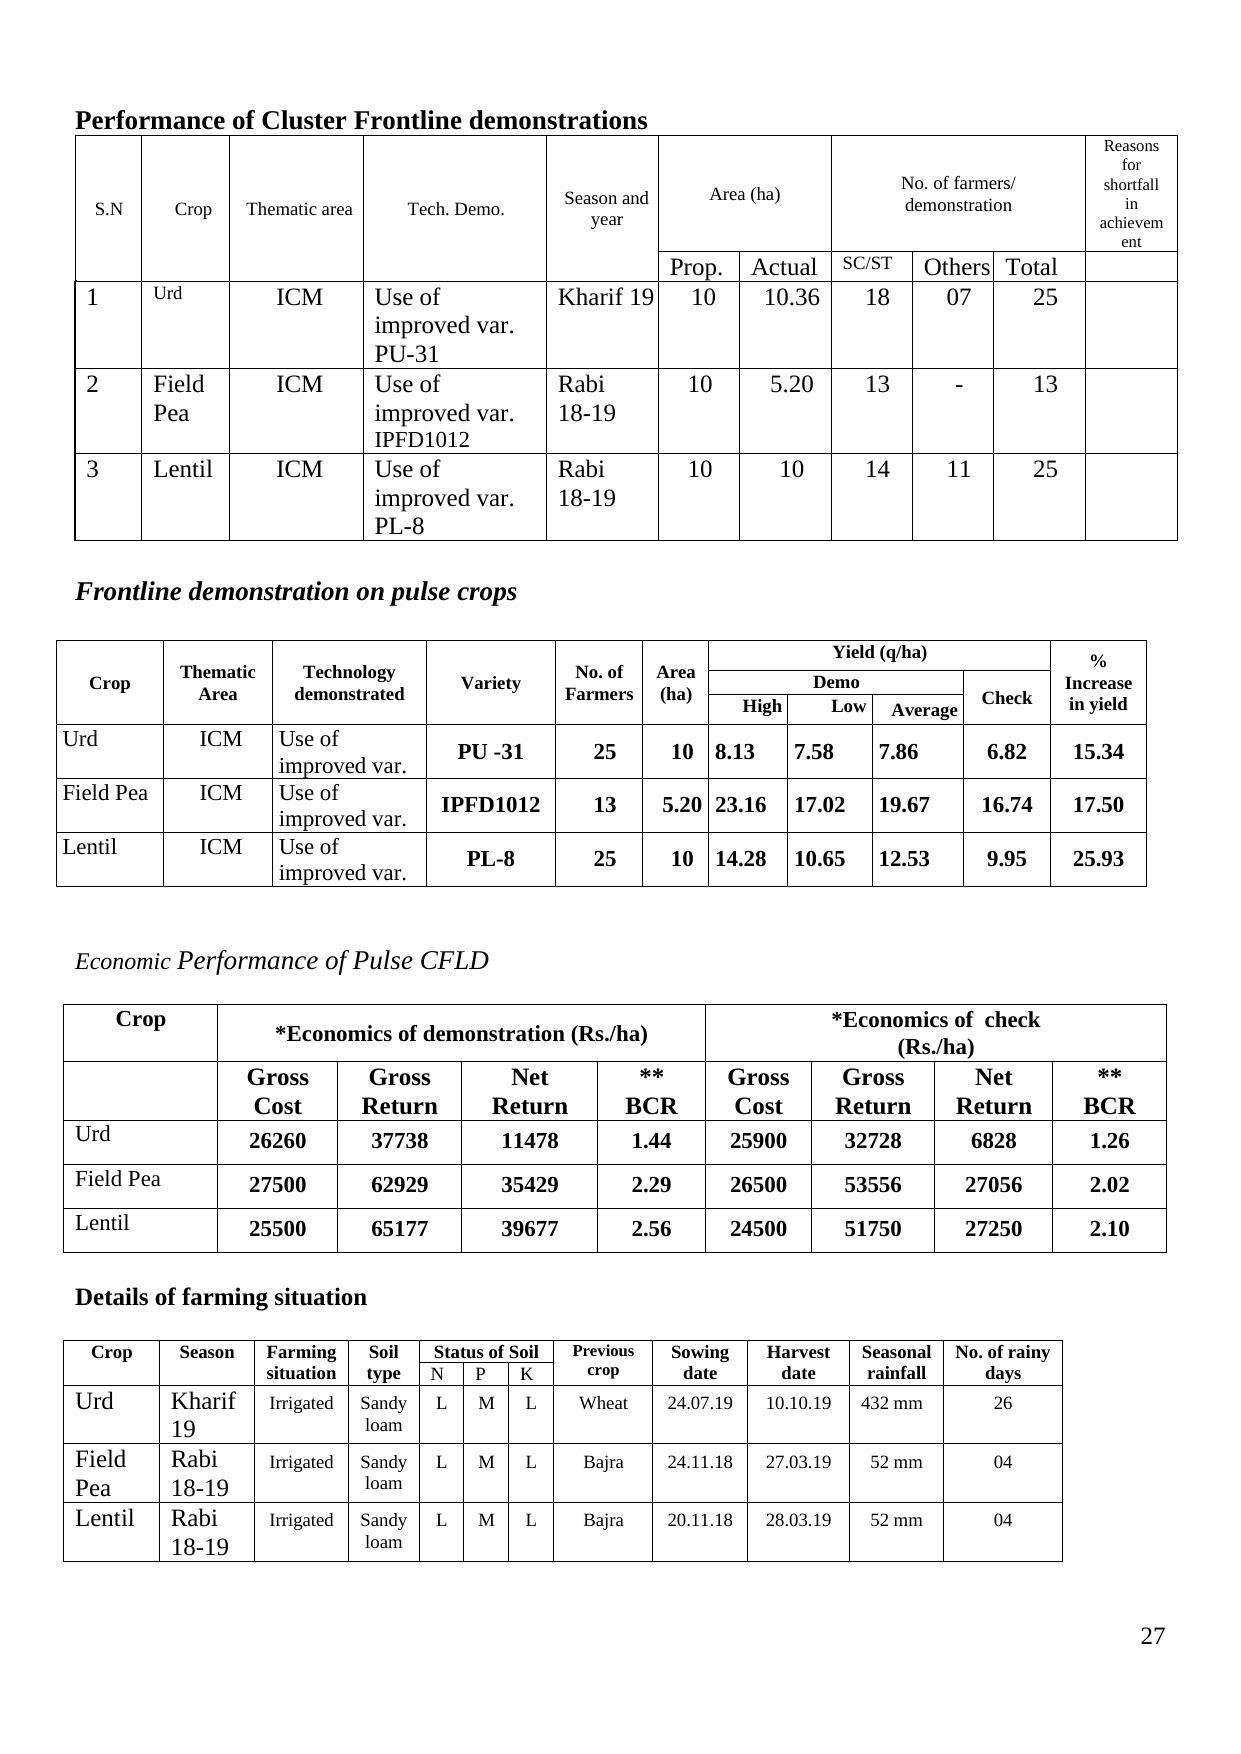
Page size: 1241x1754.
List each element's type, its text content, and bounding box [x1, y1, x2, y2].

table_cell Field Pea [57, 779, 163, 832]
table_cell 1.44 [598, 1121, 705, 1164]
table_cell ** BCR [1053, 1062, 1166, 1119]
table_cell ICM [164, 833, 272, 886]
table_cell 10.36 [740, 282, 831, 368]
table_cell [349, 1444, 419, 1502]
table_cell Actual [740, 252, 831, 281]
table_cell 25900 [706, 1121, 811, 1164]
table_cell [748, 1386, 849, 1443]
table_cell 11 [913, 454, 993, 540]
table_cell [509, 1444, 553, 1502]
table_cell Use of improved var. [273, 779, 426, 832]
table_cell 26260 [218, 1121, 337, 1164]
table_cell 9.95 [964, 833, 1050, 886]
text Performance of Cluster Frontline demonstrations [75, 104, 1165, 135]
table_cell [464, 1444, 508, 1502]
table_cell High [709, 695, 787, 724]
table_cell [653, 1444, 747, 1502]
table_cell [1086, 252, 1177, 281]
table_cell 25 [556, 833, 642, 886]
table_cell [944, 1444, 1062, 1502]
table_cell 62929 [338, 1165, 461, 1208]
table_header Reasons for shortfall in achievement [1086, 136, 1177, 251]
table_cell 37738 [338, 1121, 461, 1164]
table_cell 13 [994, 369, 1085, 453]
table_cell SC/ST [832, 252, 912, 281]
table_cell [1086, 369, 1177, 453]
table_cell 8.13 [709, 725, 787, 778]
table_cell 23.16 [709, 779, 787, 832]
table_cell Gross Cost [218, 1062, 337, 1119]
table_cell Low [788, 695, 872, 724]
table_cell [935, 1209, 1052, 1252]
table_header Crop [57, 641, 163, 724]
table_cell 26500 [706, 1165, 811, 1208]
table_cell Net Return [935, 1062, 1052, 1119]
table_cell 6828 [935, 1121, 1052, 1164]
table_cell [1086, 282, 1177, 368]
table_cell Use of improved var. IPFD1012 [364, 369, 546, 453]
table_cell Average [873, 695, 963, 724]
table_cell Use of improved var. [273, 833, 426, 886]
table_cell Use of improved var. PL-8 [364, 454, 546, 540]
table_cell 1.26 [1053, 1121, 1166, 1164]
table_cell 7.86 [873, 725, 963, 778]
table_cell 25.93 [1051, 833, 1146, 886]
table_cell Check [964, 671, 1050, 724]
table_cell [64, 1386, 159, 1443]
table_cell 32728 [812, 1121, 934, 1164]
table_cell 6.82 [964, 725, 1050, 778]
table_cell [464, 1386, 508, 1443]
table_header Thematic area [230, 136, 363, 281]
table_header % Increase in yield [1051, 641, 1146, 724]
table_cell 14 [832, 454, 912, 540]
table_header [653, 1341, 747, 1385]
table_cell 3 [76, 454, 141, 540]
subtitle Frontline demonstration on pulse crops [75, 575, 1165, 606]
table_cell ** BCR [598, 1062, 705, 1119]
table_cell Demo [709, 671, 963, 694]
table_header Yield (q/ha) [709, 641, 1050, 669]
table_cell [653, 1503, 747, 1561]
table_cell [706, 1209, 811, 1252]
table_cell 18 [832, 282, 912, 368]
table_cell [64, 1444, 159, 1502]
table_cell ICM [230, 454, 363, 540]
text Details of farming situation [75, 1282, 1165, 1311]
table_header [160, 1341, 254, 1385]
table_cell Use of improved var. [273, 725, 426, 778]
table_header Tech. Demo. [364, 136, 546, 281]
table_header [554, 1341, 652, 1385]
table_cell 2.02 [1053, 1165, 1166, 1208]
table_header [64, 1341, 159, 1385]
table_cell PU -31 [427, 725, 555, 778]
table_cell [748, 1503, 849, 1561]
table_cell 15.34 [1051, 725, 1146, 778]
table_cell 27500 [218, 1165, 337, 1208]
table_header Crop [142, 136, 229, 281]
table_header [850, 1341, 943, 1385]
table_cell Lentil [57, 833, 163, 886]
table_header Season and year [547, 136, 658, 281]
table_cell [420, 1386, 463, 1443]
table_cell 35429 [462, 1165, 597, 1208]
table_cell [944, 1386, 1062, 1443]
table_cell 11478 [462, 1121, 597, 1164]
table_cell 17.50 [1051, 779, 1146, 832]
table_cell [1086, 454, 1177, 540]
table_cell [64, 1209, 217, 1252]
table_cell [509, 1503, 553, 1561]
table_cell 25 [556, 725, 642, 778]
table_header Variety [427, 641, 555, 724]
table_header *Economics of check (Rs./ha) [706, 1005, 1166, 1061]
table_header Crop [64, 1005, 217, 1061]
table_cell 10.65 [788, 833, 872, 886]
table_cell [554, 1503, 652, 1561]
table_cell 25 [994, 282, 1085, 368]
table_cell Field Pea [64, 1165, 217, 1208]
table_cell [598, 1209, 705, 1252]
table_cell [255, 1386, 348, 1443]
table_cell Kharif 19 [547, 282, 658, 368]
table_header Technology demonstrated [273, 641, 426, 724]
table_header Area (ha) [659, 136, 831, 251]
table_header No. of farmers/ demonstration [832, 136, 1085, 251]
table_cell Field Pea [142, 369, 229, 453]
table_cell 16.74 [964, 779, 1050, 832]
table_cell PL-8 [427, 833, 555, 886]
table_header *Economics of demonstration (Rs./ha) [218, 1005, 705, 1061]
table_cell 07 [913, 282, 993, 368]
table_cell Rabi 18-19 [547, 369, 658, 453]
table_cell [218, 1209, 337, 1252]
table_cell 10 [643, 725, 708, 778]
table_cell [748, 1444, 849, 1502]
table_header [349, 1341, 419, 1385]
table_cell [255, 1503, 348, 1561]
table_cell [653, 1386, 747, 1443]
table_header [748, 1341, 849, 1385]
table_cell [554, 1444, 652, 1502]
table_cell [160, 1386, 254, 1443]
table_cell 10 [659, 282, 739, 368]
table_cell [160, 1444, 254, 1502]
table_cell ICM [164, 725, 272, 778]
table_cell ICM [164, 779, 272, 832]
table_cell 1 [76, 282, 141, 368]
table_cell 2.29 [598, 1165, 705, 1208]
table_cell 13 [832, 369, 912, 453]
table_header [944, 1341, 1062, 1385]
table_cell IPFD1012 [427, 779, 555, 832]
table_cell Rabi 18-19 [547, 454, 658, 540]
table_cell Net Return [462, 1062, 597, 1119]
table_cell 19.67 [873, 779, 963, 832]
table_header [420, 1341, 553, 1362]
table_cell Gross Cost [706, 1062, 811, 1119]
table_cell 27056 [935, 1165, 1052, 1208]
table_header Area (ha) [643, 641, 708, 724]
table_cell 7.58 [788, 725, 872, 778]
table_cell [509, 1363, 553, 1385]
table_cell 10 [643, 833, 708, 886]
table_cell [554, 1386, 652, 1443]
table_header No. of Farmers [556, 641, 642, 724]
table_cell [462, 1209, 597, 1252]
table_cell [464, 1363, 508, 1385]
table_cell 10 [659, 454, 739, 540]
table_cell 5.20 [643, 779, 708, 832]
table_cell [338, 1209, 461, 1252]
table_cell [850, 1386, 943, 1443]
table_cell 2 [76, 369, 141, 453]
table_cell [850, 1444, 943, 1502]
table_cell 14.28 [709, 833, 787, 886]
table_cell Gross Return [338, 1062, 461, 1119]
table_cell [64, 1062, 217, 1119]
table_header S.N [76, 136, 141, 281]
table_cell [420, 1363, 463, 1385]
table_cell ICM [230, 369, 363, 453]
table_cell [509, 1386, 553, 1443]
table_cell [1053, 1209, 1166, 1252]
table_cell Total [994, 252, 1085, 281]
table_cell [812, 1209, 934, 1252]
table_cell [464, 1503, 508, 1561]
subtitle Economic Performance of Pulse CFLD [75, 944, 1165, 975]
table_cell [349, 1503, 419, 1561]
table_cell Lentil [142, 454, 229, 540]
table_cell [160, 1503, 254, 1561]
table_cell Urd [57, 725, 163, 778]
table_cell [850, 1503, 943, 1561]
table_cell 53556 [812, 1165, 934, 1208]
table_cell Prop. [659, 252, 739, 281]
table_cell Urd [142, 282, 229, 368]
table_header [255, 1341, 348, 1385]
table_cell Use of improved var. PU-31 [364, 282, 546, 368]
table_cell Others [913, 252, 993, 281]
table_cell 5.20 [740, 369, 831, 453]
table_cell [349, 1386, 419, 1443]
table_cell 13 [556, 779, 642, 832]
table_cell ICM [230, 282, 363, 368]
table_header Thematic Area [164, 641, 272, 724]
table_cell Urd [64, 1121, 217, 1164]
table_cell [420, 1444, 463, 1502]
table_cell 10 [659, 369, 739, 453]
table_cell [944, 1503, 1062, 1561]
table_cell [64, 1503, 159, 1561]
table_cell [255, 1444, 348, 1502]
table_cell 10 [740, 454, 831, 540]
table_cell 12.53 [873, 833, 963, 886]
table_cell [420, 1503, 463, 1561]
table_cell 17.02 [788, 779, 872, 832]
table_cell Gross Return [812, 1062, 934, 1119]
table_cell 25 [994, 454, 1085, 540]
table_cell - [913, 369, 993, 453]
